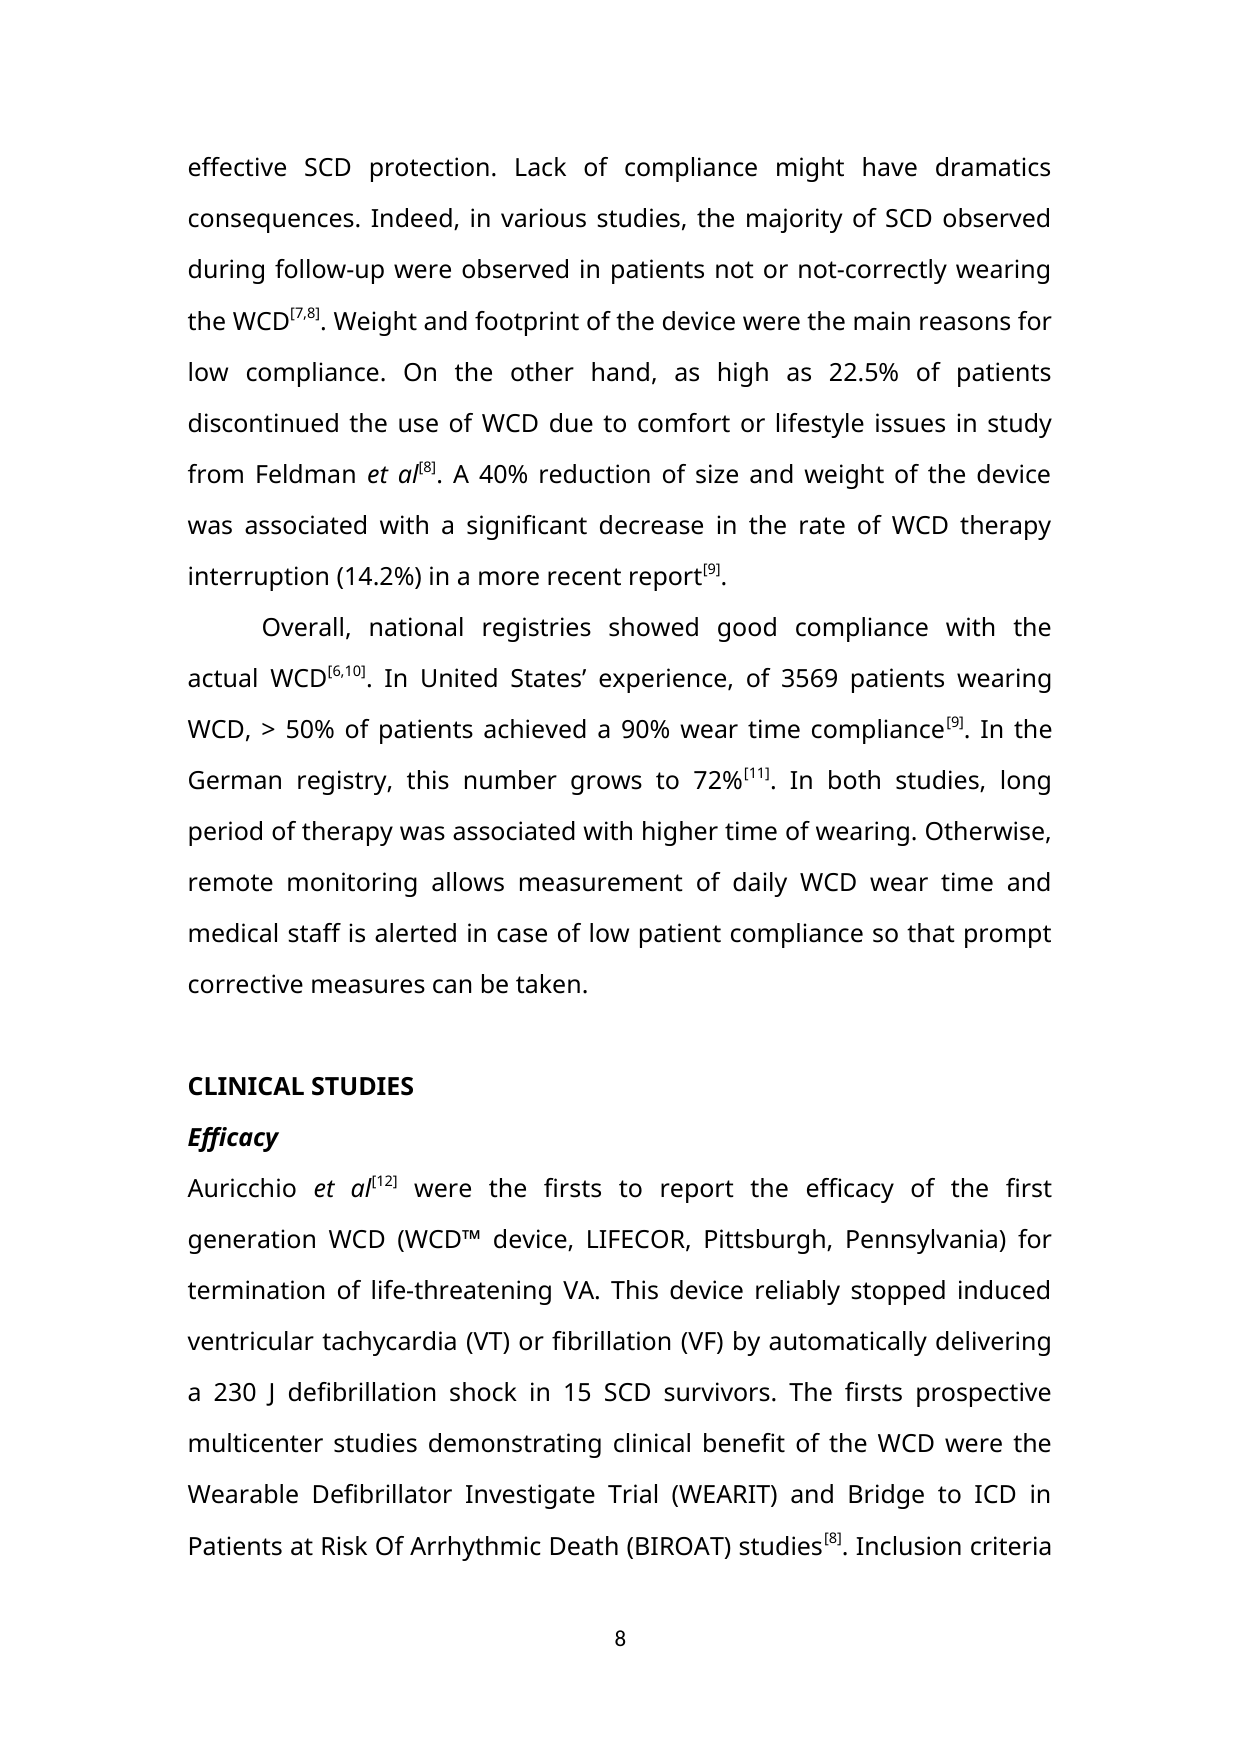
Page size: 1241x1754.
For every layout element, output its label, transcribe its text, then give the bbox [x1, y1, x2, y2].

text CLINICAL STUDIES [187, 1069, 1053, 1103]
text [187, 150, 1053, 592]
text Efficacy [187, 1120, 1053, 1154]
text Overall, national registries showed good compliance with the actual WCD[6,10]. In United States’ experience, of 3569 patients wearing WCD, > 50% of patients achieved a 90% wear time compliance[9]. In the German registry, this number grows to 72%[11]. In both studies, long period of therapy was associated with higher time of wearing. Otherwise, remote monitoring allows measurement of daily WCD wear time and medical staff is alerted in case of low patient compliance so that prompt corrective measures can be taken. [187, 609, 1053, 1001]
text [187, 1171, 1053, 1562]
